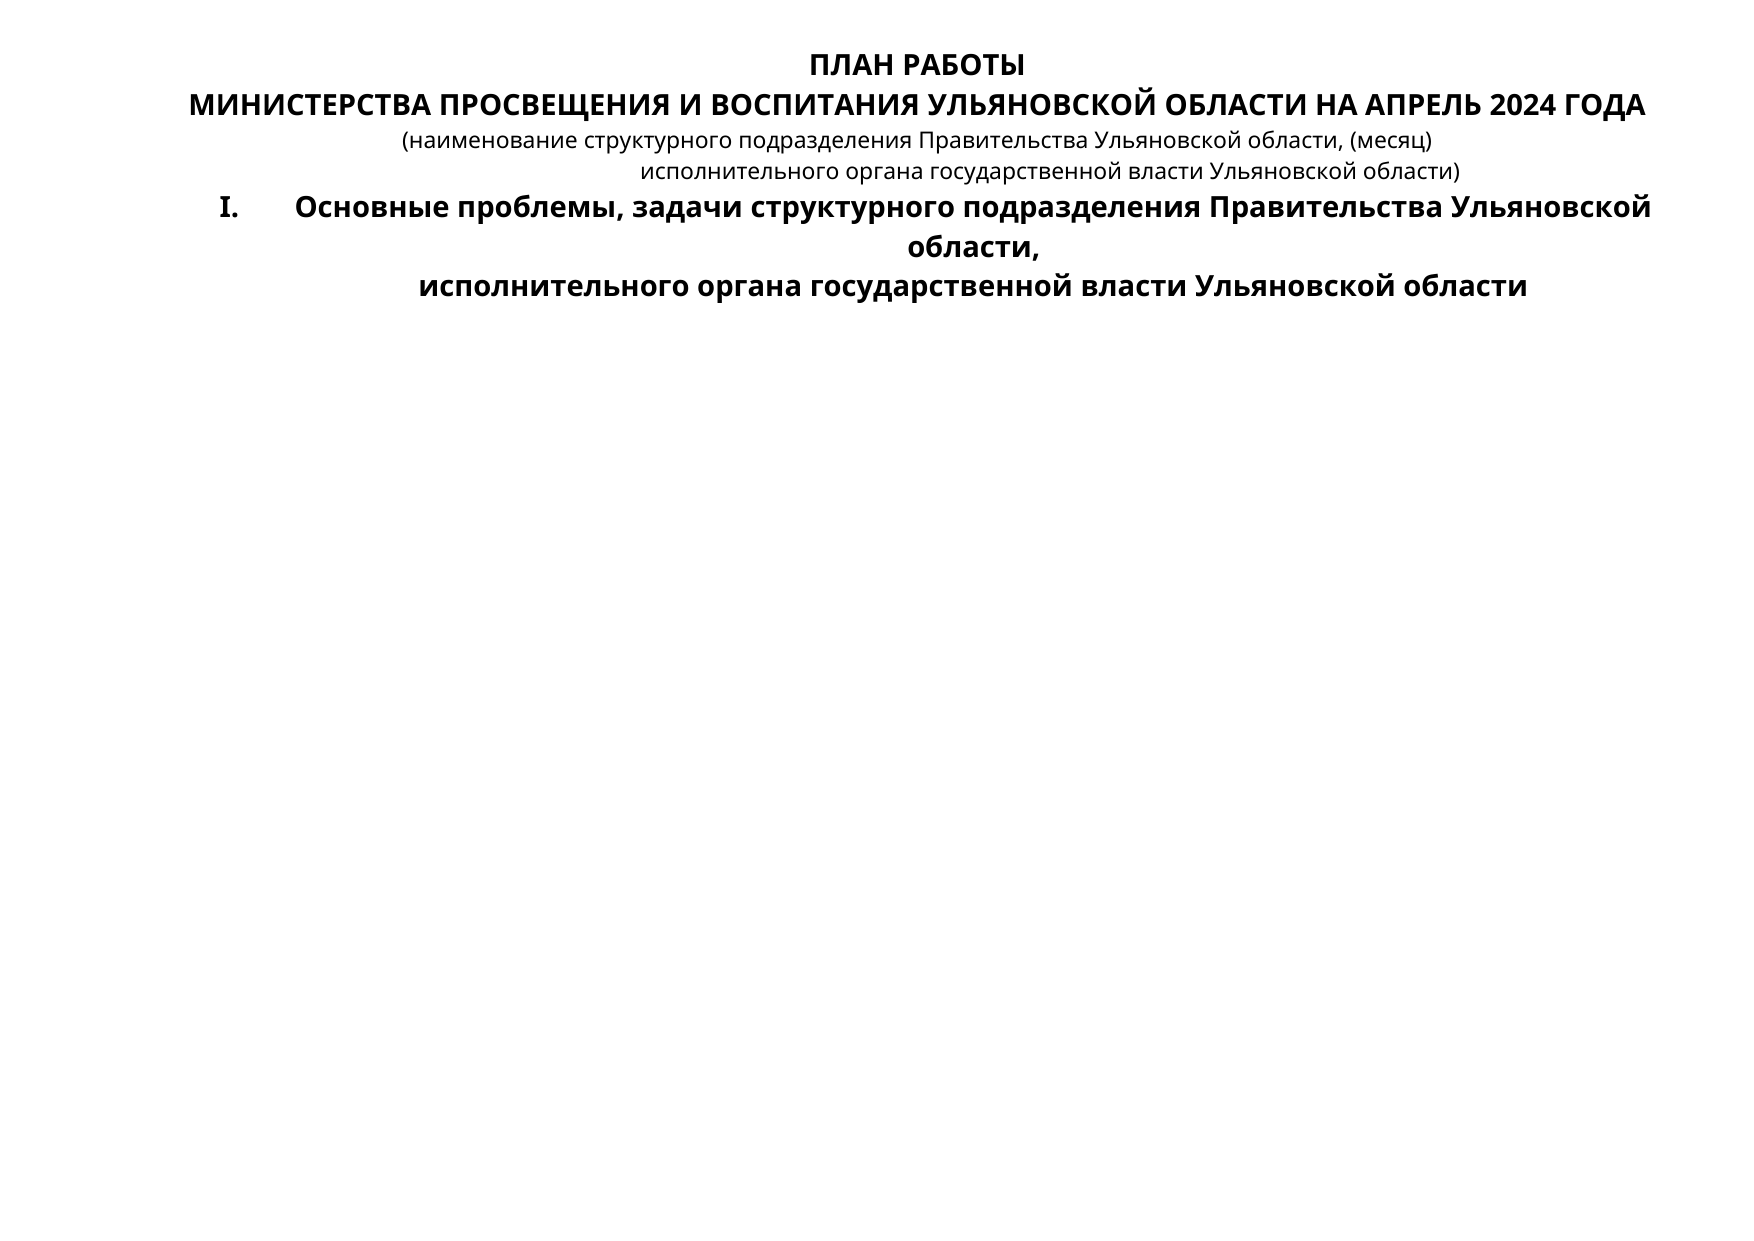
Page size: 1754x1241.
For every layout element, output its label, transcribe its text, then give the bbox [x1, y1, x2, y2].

list Основные проблемы, задачи структурного подразделения Правительства Ульяновской области, [156, 186, 1716, 266]
text исполнительного органа государственной власти Ульяновской области [231, 266, 1716, 305]
text МИНИСТЕРСТВА ПРОСВЕЩЕНИЯ И ВОСПИТАНИЯ УЛЬЯНОВСКОЙ ОБЛАСТИ НА АПРЕЛЬ 2024 ГОДА [118, 84, 1716, 124]
text исполнительного органа государственной власти Ульяновской области) [118, 155, 1716, 186]
text ПЛАН РАБОТЫ [118, 44, 1716, 84]
text (наименование структурного подразделения Правительства Ульяновской области, (месяц) [118, 124, 1716, 155]
